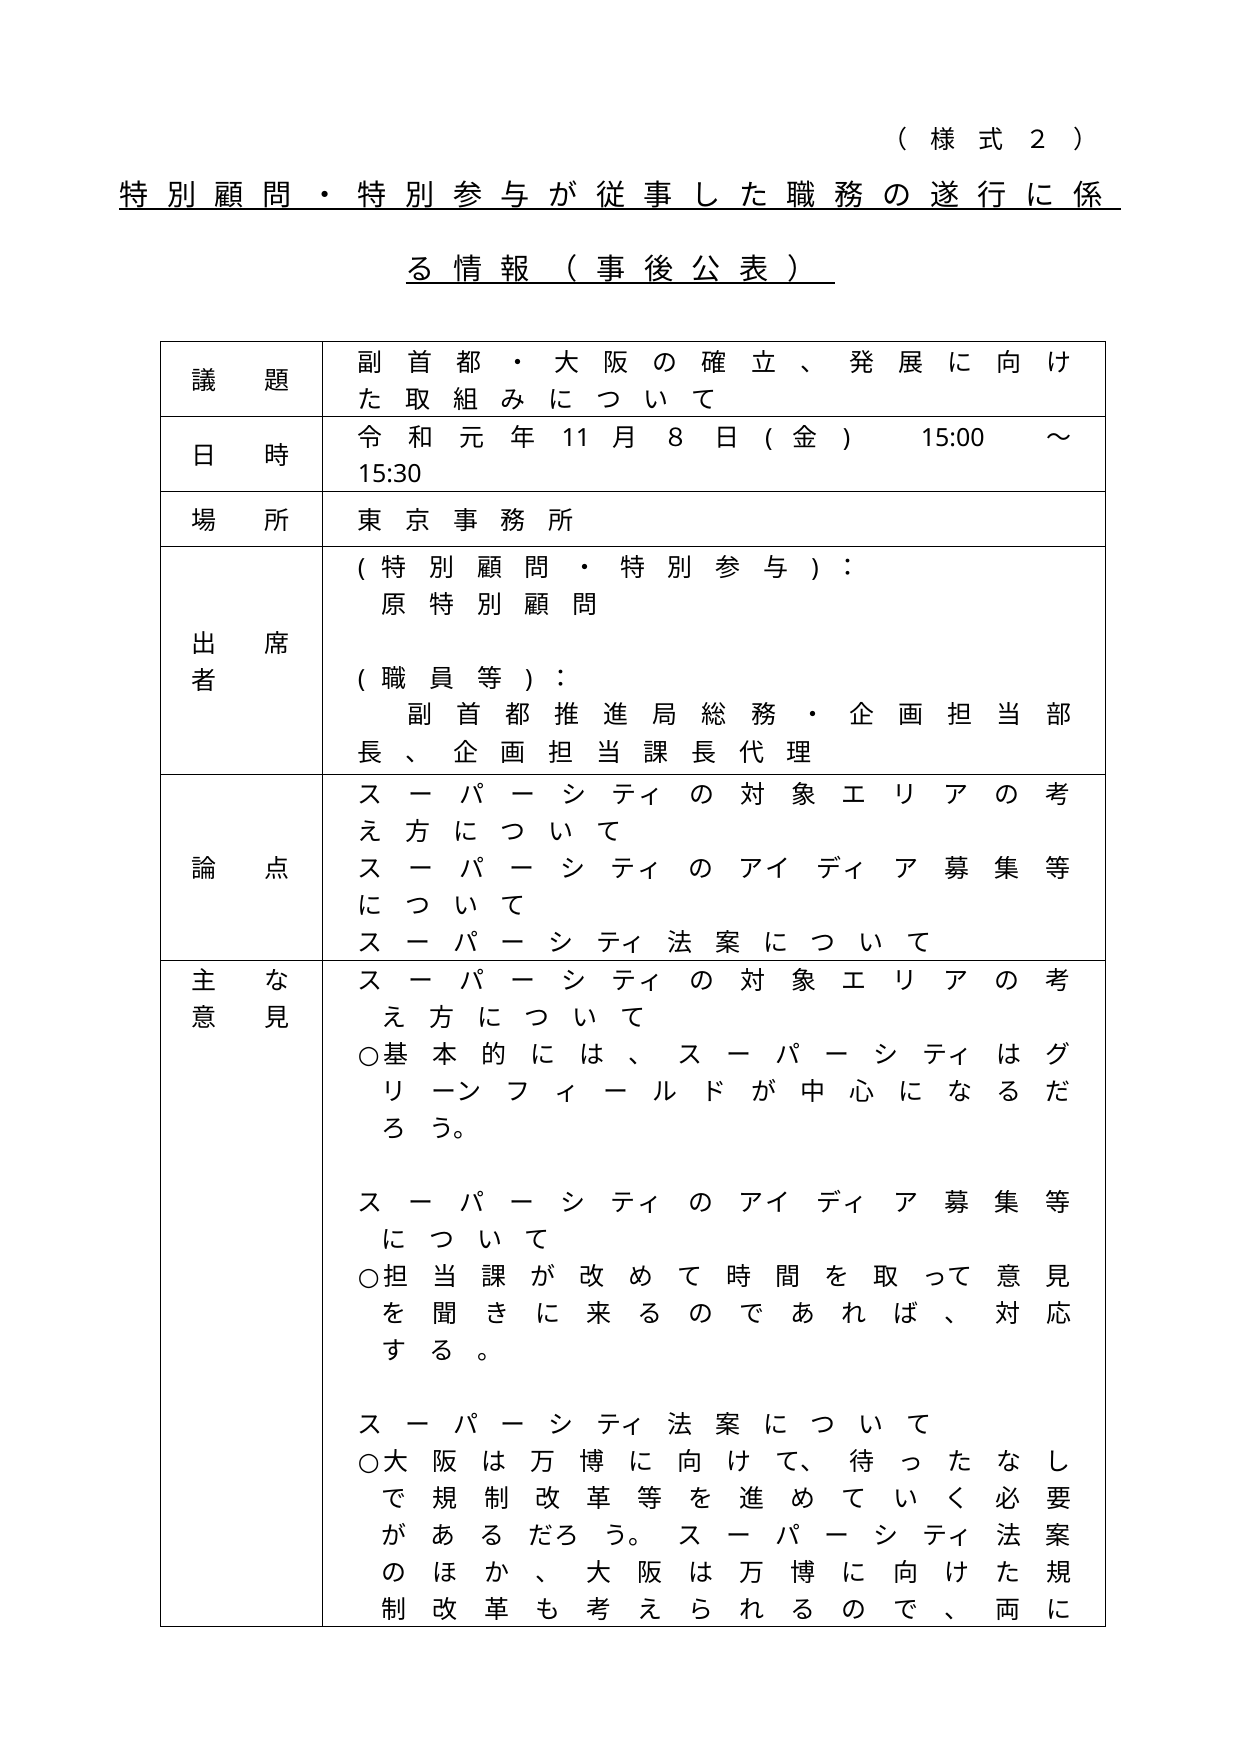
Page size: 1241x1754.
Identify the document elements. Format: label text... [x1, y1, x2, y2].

table_cell 令和元年11月８日(金) 15:00 ～ 15:30 [323, 417, 1105, 491]
table_cell 出席者 [161, 547, 322, 773]
table_cell スーパーシティの対象エリアの考え方について スーパーシティのアイディア募集等について スーパーシティ法案について [323, 775, 1105, 959]
table_header 議題 [161, 342, 322, 416]
text 特別顧問・特別参与が従事した職務の遂行に係る情報（事後公表） [119, 210, 1121, 304]
table_header 副首都・大阪の確立、発展に向けた取組みについて [323, 342, 1105, 416]
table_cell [323, 961, 1105, 1626]
table_cell 主な意見 [161, 961, 322, 1626]
table_cell (特別顧問・特別参与)： 原特別顧問 (職員等)： 副首都推進局総務・企画担当部長、企画担当課長代理 [323, 547, 1105, 773]
table_cell 場所 [161, 492, 322, 546]
table_cell 日時 [161, 417, 322, 491]
table_cell 論点 [161, 775, 322, 959]
text （様式２） [119, 119, 1121, 156]
table_cell 東京事務所 [323, 492, 1105, 546]
text 特別顧問・特別参与が従事した職務の遂行に係る情報（事後公表） [119, 156, 1121, 208]
